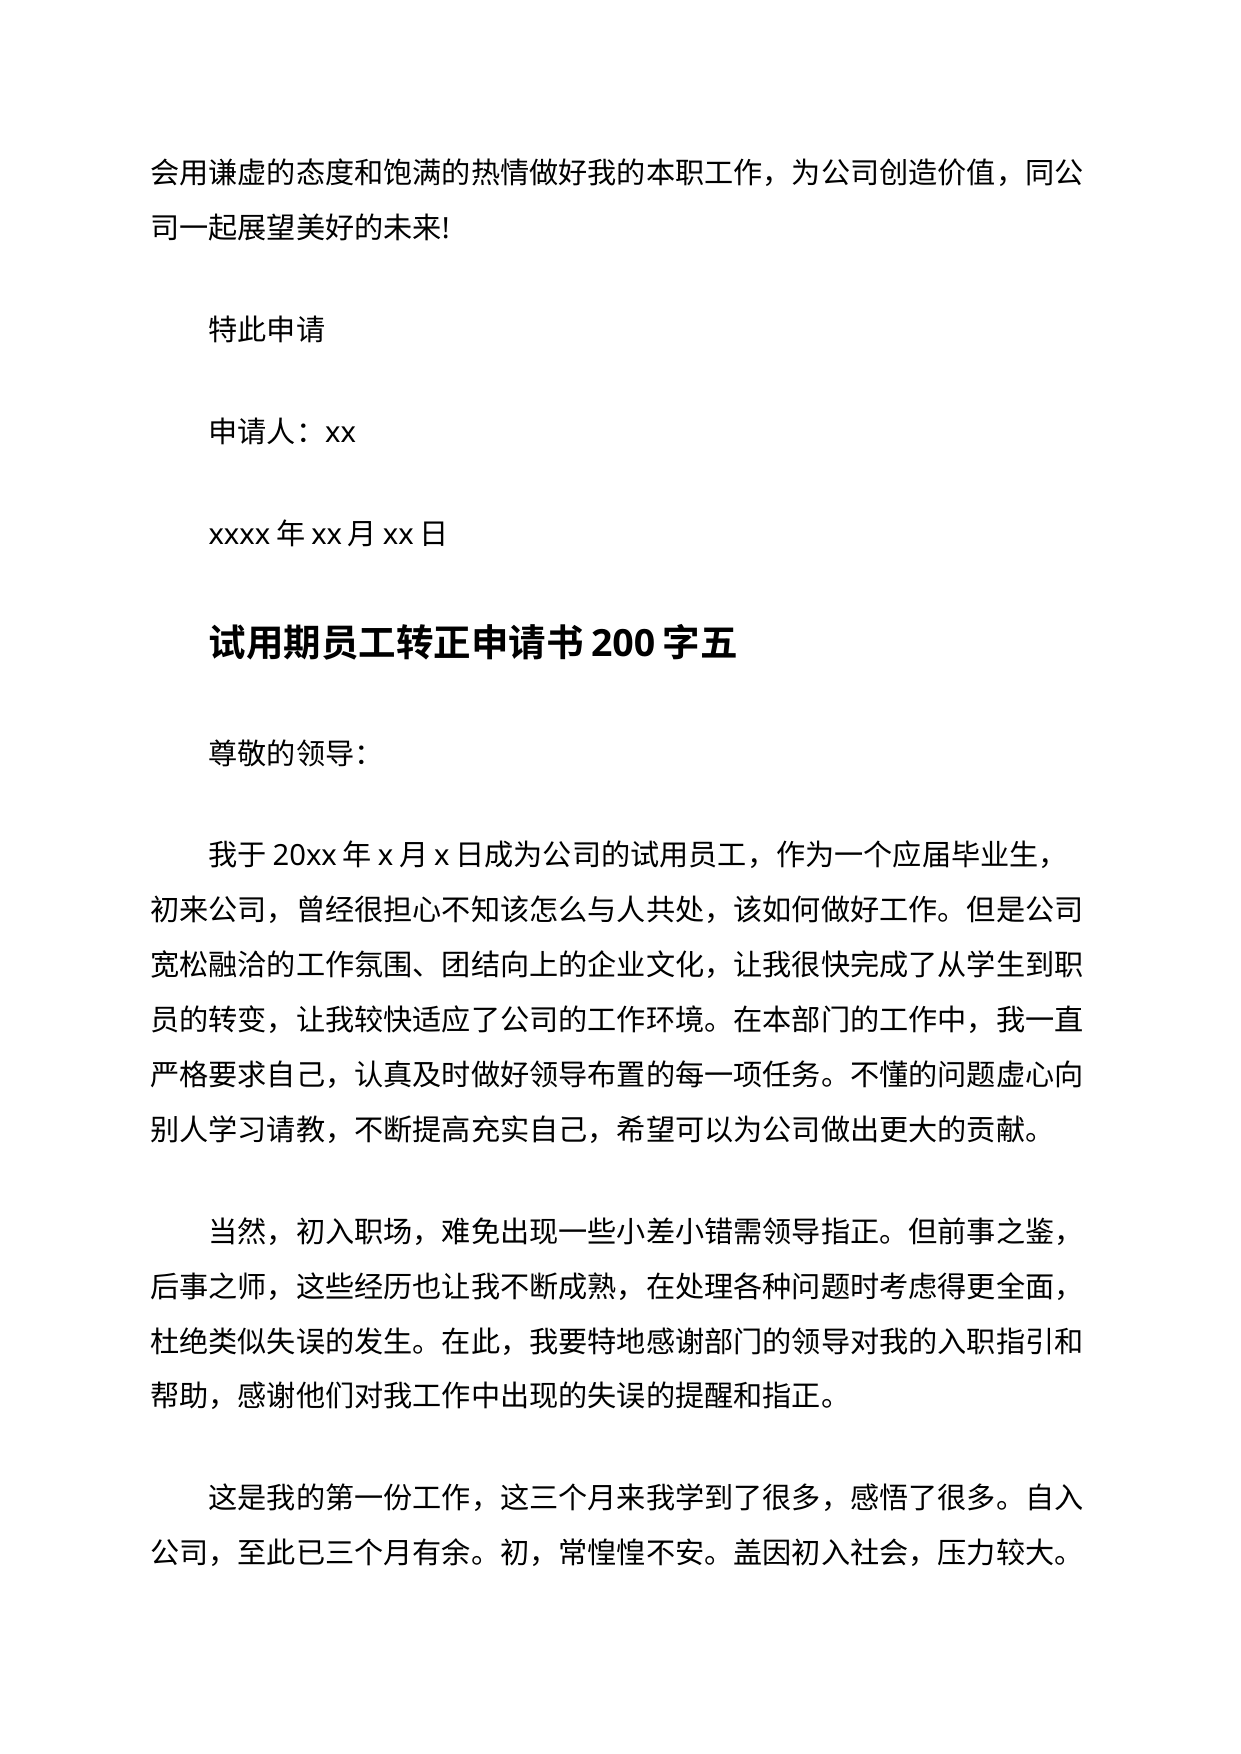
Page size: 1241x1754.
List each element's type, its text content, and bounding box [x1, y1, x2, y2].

text xxxx年xx月xx日 [150, 511, 1090, 553]
text 试用期员工转正申请书200字五 [150, 613, 1090, 667]
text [150, 150, 1090, 247]
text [150, 1475, 1090, 1572]
text 当然，初入职场，难免出现一些小差小错需领导指正。但前事之鉴，后事之师，这些经历也让我不断成熟，在处理各种问题时考虑得更全面，杜绝类似失误的发生。在此，我要特地感谢部门的领导对我的入职指引和帮助，感谢他们对我工作中出现的失误的提醒和指正。 [150, 1208, 1090, 1415]
text 申请人：xx [150, 409, 1090, 451]
text 特此申请 [150, 307, 1090, 349]
text 我于20xx年x月x日成为公司的试用员工，作为一个应届毕业生，初来公司，曾经很担心不知该怎么与人共处，该如何做好工作。但是公司宽松融洽的工作氛围、团结向上的企业文化，让我很快完成了从学生到职员的转变，让我较快适应了公司的工作环境。在本部门的工作中，我一直严格要求自己，认真及时做好领导布置的每一项任务。不懂的问题虚心向别人学习请教，不断提高充实自己，希望可以为公司做出更大的贡献。 [150, 832, 1090, 1149]
text 尊敬的领导： [150, 730, 1090, 772]
